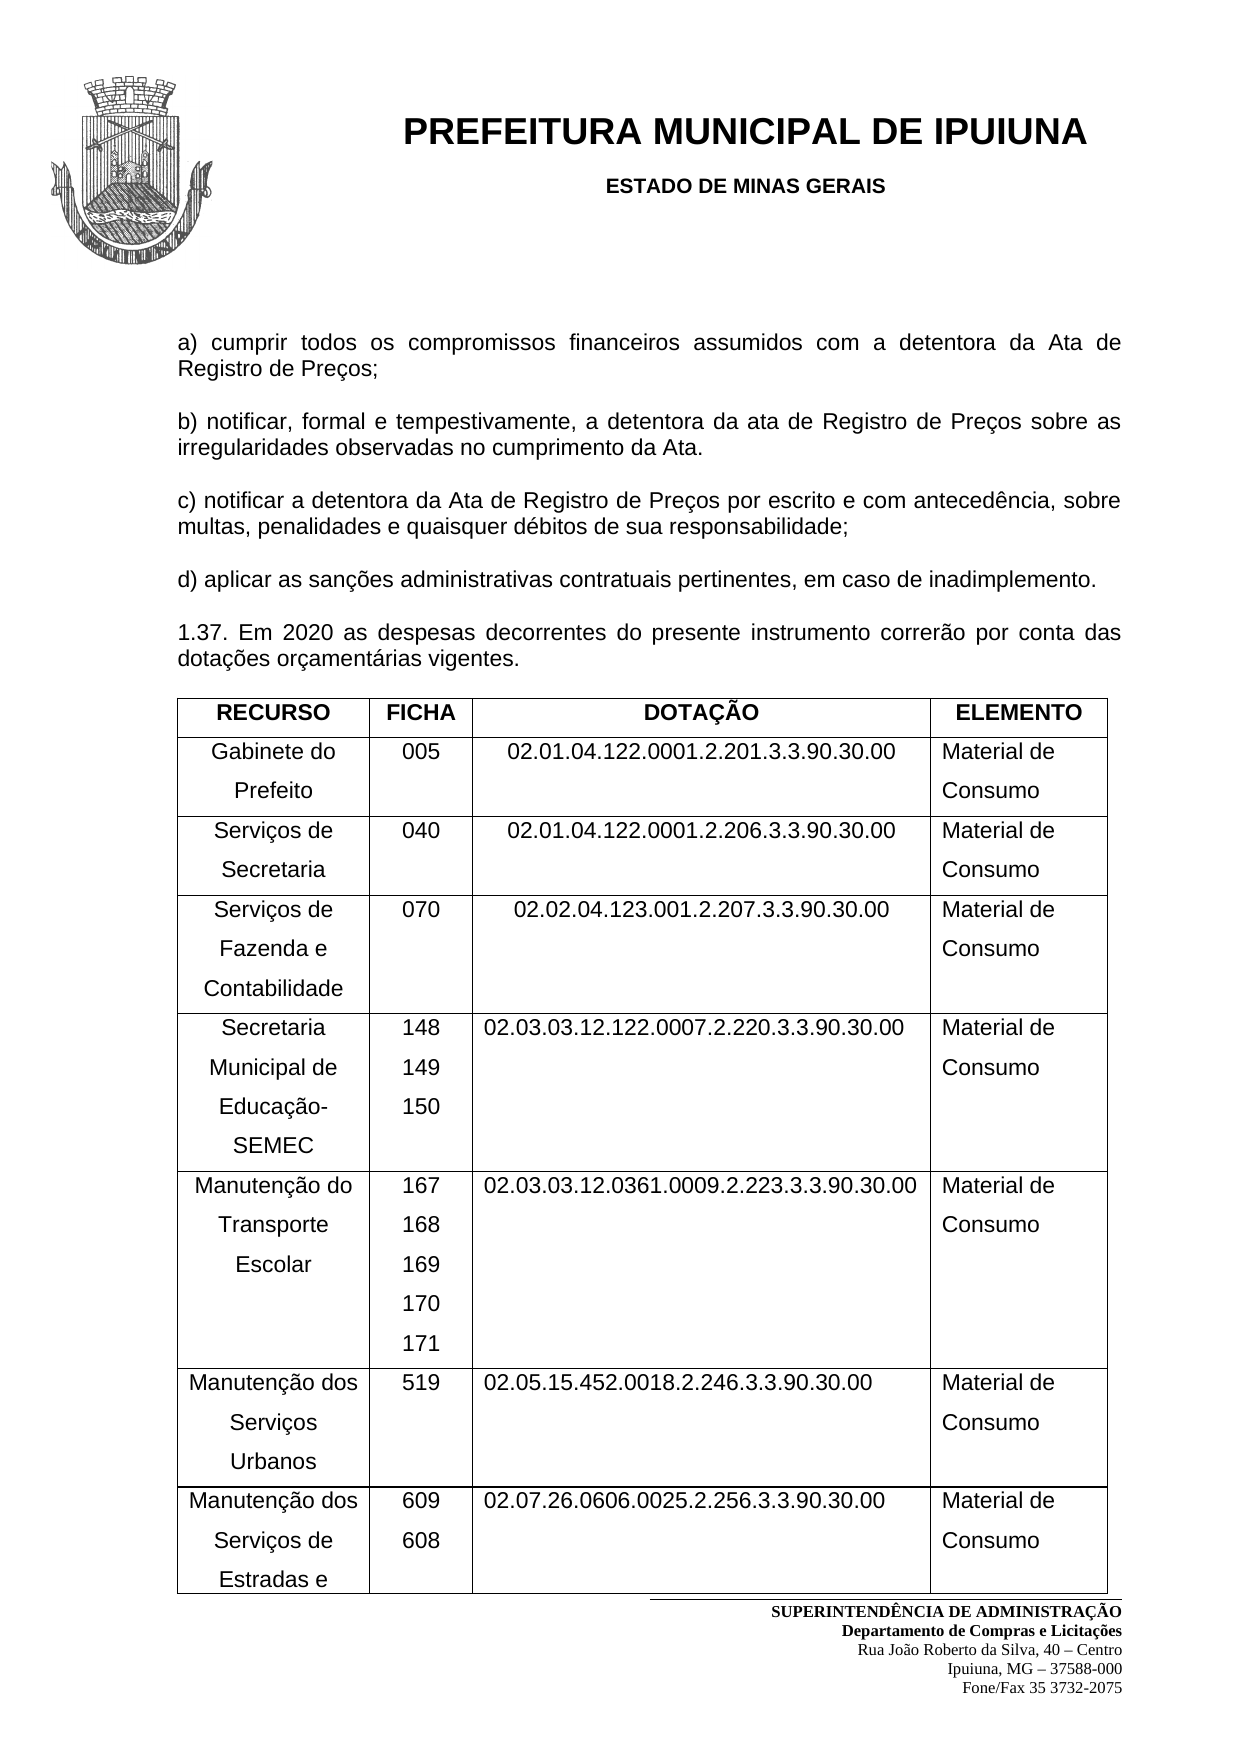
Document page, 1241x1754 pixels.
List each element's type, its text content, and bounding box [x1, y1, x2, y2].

table_header FICHA [370, 699, 472, 737]
text b) notificar, formal e tempestivamente, a detentora da ata de Registro de Preços sobre as irregularidades observadas no cumprimento da Ata. [177, 408, 1122, 460]
table_cell Material de Consumo [931, 738, 1107, 816]
table_header DOTAÇÃO [473, 699, 930, 737]
table_cell Serviços de Secretaria [178, 817, 369, 895]
table_cell Serviços de Fazenda e Contabilidade [178, 896, 369, 1013]
table_cell 519 [370, 1369, 472, 1486]
text d) aplicar as sanções administrativas contratuais pertinentes, em caso de inadimplemento. [177, 566, 1122, 592]
table_cell Material de Consumo [931, 1172, 1107, 1368]
table_cell Material de Consumo [931, 896, 1107, 1013]
table_cell Gabinete do Prefeito [178, 738, 369, 816]
table_cell 005 [370, 738, 472, 816]
table_cell 02.02.04.123.001.2.207.3.3.90.30.00 [473, 896, 930, 1013]
table_header RECURSO [178, 699, 369, 737]
text 1.37. Em 2020 as despesas decorrentes do presente instrumento correrão por conta das dotações orçamentárias vigentes. [177, 618, 1122, 671]
table_cell 040 [370, 817, 472, 895]
text c) notificar a detentora da Ata de Registro de Preços por escrito e com antecedência, sobre multas, penalidades e quaisquer débitos de sua responsabilidade; [177, 487, 1122, 539]
table_cell Manutenção dos Serviços Urbanos [178, 1369, 369, 1486]
table_cell 02.01.04.122.0001.2.201.3.3.90.30.00 [473, 738, 930, 816]
table_cell Manutenção do Transporte Escolar [178, 1172, 369, 1368]
text a) cumprir todos os compromissos financeiros assumidos com a detentora da Ata de Registro de Preços; [177, 329, 1122, 381]
table_cell 02.05.15.452.0018.2.246.3.3.90.30.00 [473, 1369, 930, 1486]
table_cell Material de Consumo [931, 1488, 1107, 1593]
picture [51, 75, 213, 269]
table_cell 148 149 150 [370, 1014, 472, 1171]
table_cell Secretaria Municipal de Educação-SEMEC [178, 1014, 369, 1171]
table_cell Material de Consumo [931, 1014, 1107, 1171]
table_cell Material de Consumo [931, 817, 1107, 895]
table_header ELEMENTO [931, 699, 1107, 737]
table_cell 167 168 169 170 171 [370, 1172, 472, 1368]
table_cell 609 608 [370, 1488, 472, 1593]
table_cell 02.07.26.0606.0025.2.256.3.3.90.30.00 [473, 1488, 930, 1593]
table_cell Material de Consumo [931, 1369, 1107, 1486]
table_cell Manutenção dos Serviços de Estradas e Rodagens [178, 1488, 369, 1593]
table_cell 02.03.03.12.0361.0009.2.223.3.3.90.30.00 [473, 1172, 930, 1368]
table_cell 02.03.03.12.122.0007.2.220.3.3.90.30.00 [473, 1014, 930, 1171]
table_cell 02.01.04.122.0001.2.206.3.3.90.30.00 [473, 817, 930, 895]
table_cell 070 [370, 896, 472, 1013]
